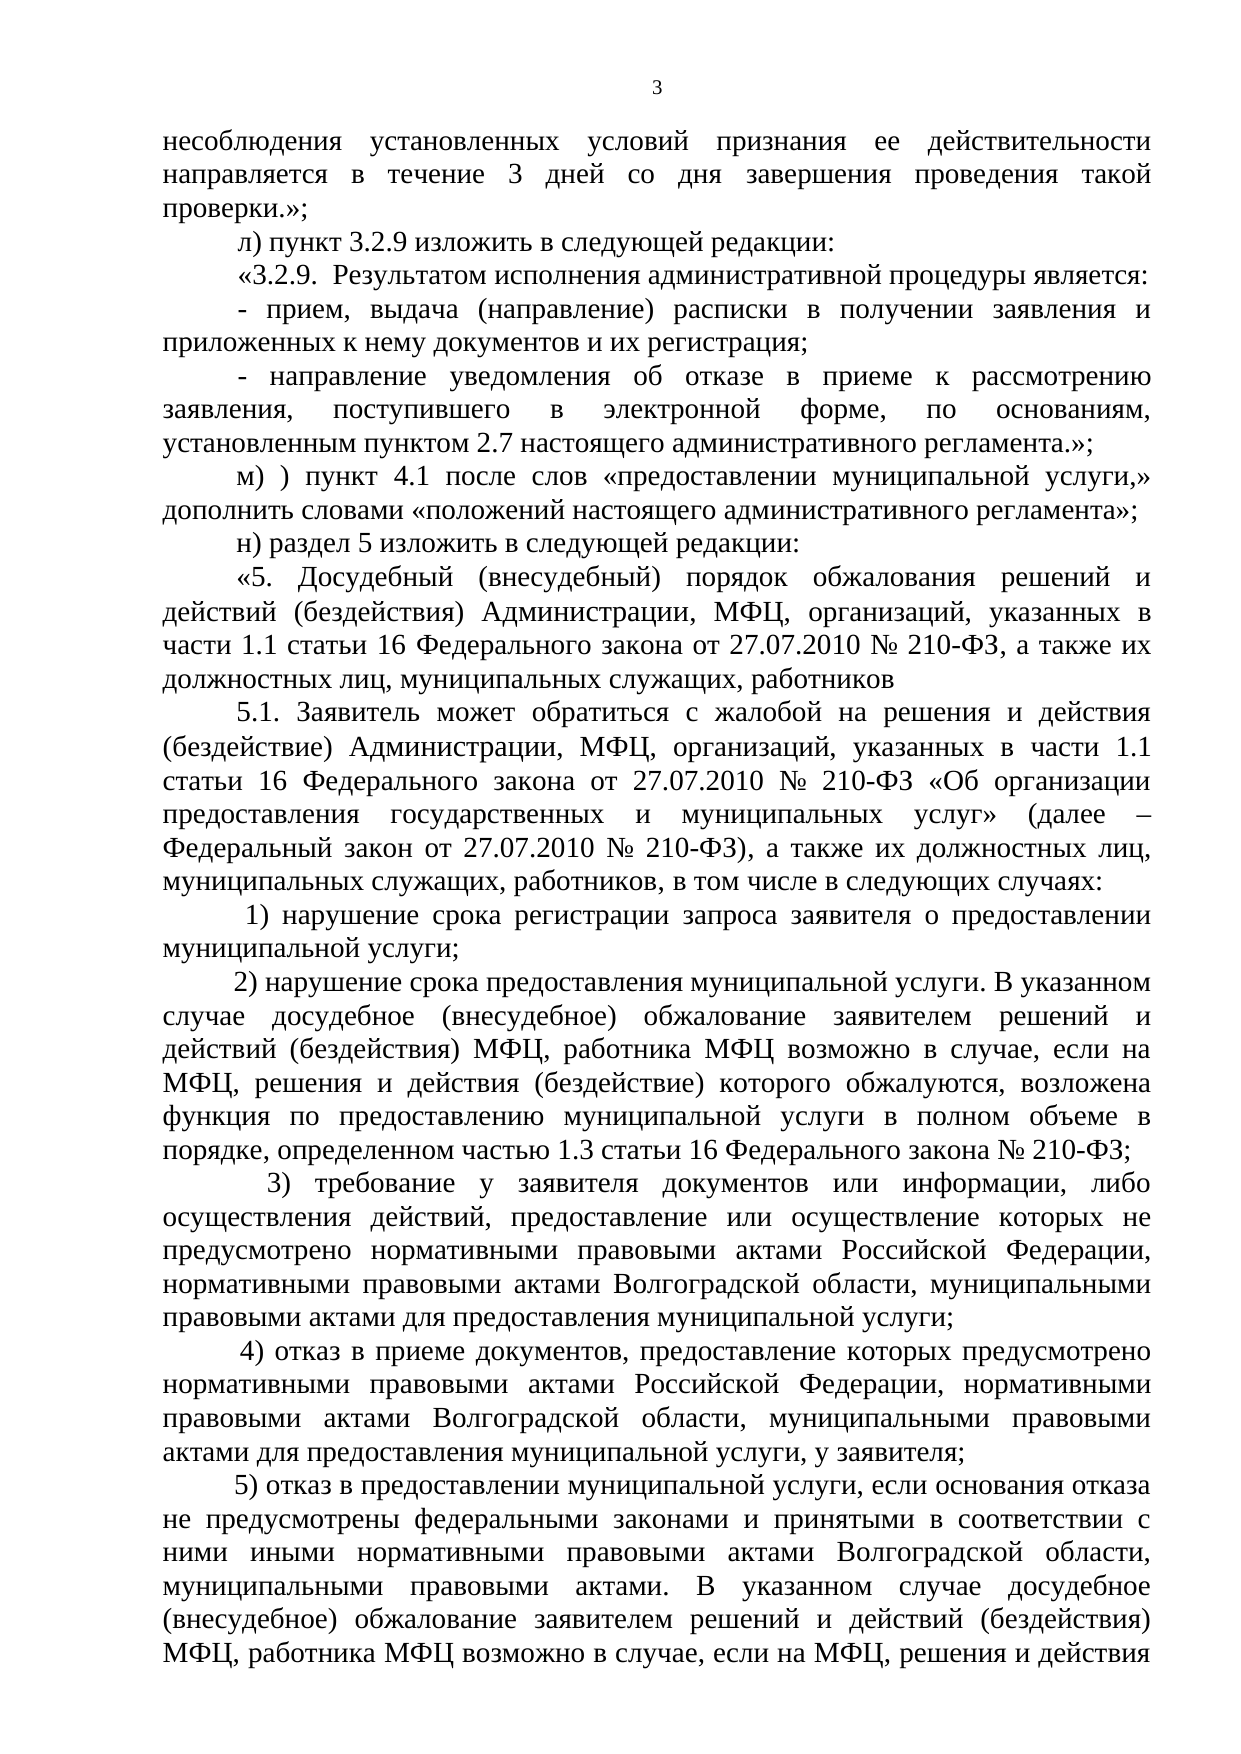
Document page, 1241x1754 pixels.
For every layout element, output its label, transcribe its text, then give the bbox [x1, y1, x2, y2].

text 1) нарушение срока регистрации запроса заявителя о предоставлении муниципальной услуги; [162, 897, 1152, 964]
text н) раздел 5 изложить в следующей редакции: [162, 526, 1152, 559]
text 2) нарушение срока предоставления муниципальной услуги. В указанном случае досудебное (внесудебное) обжалование заявителем решений и действий (бездействия) МФЦ, работника МФЦ возможно в случае, если на МФЦ, решения и действия (бездействие) которого обжалуются, возложена функция по предоставлению муниципальной услуги в полном объеме в порядке, определенном частью 1.3 статьи 16 Федерального закона № 210-ФЗ; [162, 964, 1152, 1165]
text - направление уведомления об отказе в приеме к рассмотрению заявления, поступившего в электронной форме, по основаниям, установленным пунктом 2.7 настоящего административного регламента.»; [162, 358, 1152, 458]
text м) ) пункт 4.1 после слов «предоставлении муниципальной услуги,» дополнить словами «положений настоящего административного регламента»; [162, 458, 1152, 526]
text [162, 1467, 1152, 1668]
text 3) требование у заявителя документов или информации, либо осуществления действий, предоставление или осуществление которых не предусмотрено нормативными правовыми актами Российской Федерации, нормативными правовыми актами Волгоградской области, муниципальными правовыми актами для предоставления муниципальной услуги; [162, 1165, 1152, 1333]
text л) пункт 3.2.9 изложить в следующей редакции: [162, 224, 1152, 257]
text - прием, выдача (направление) расписки в получении заявления и приложенных к нему документов и их регистрация; [162, 291, 1152, 358]
text «3.2.9. Результатом исполнения административной процедуры является: [162, 257, 1152, 291]
text 5.1. Заявитель может обратиться с жалобой на решения и действия (бездействие) Администрации, МФЦ, организаций, указанных в части 1.1 статьи 16 Федерального закона от 27.07.2010 № 210-ФЗ «Об организации предоставления государственных и муниципальных услуг» (далее – Федеральный закон от 27.07.2010 № 210-ФЗ), а также их должностных лиц, муниципальных служащих, работников, в том числе в следующих случаях: [162, 694, 1152, 897]
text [162, 123, 1152, 224]
text 4) отказ в приеме документов, предоставление которых предусмотрено нормативными правовыми актами Российской Федерации, нормативными правовыми актами Волгоградской области, муниципальными правовыми актами для предоставления муниципальной услуги, у заявителя; [162, 1333, 1152, 1467]
text «5. Досудебный (внесудебный) порядок обжалования решений и действий (бездействия) Администрации, МФЦ, организаций, указанных в части 1.1 статьи 16 Федерального закона от 27.07.2010 № 210-ФЗ, а также их должностных лиц, муниципальных служащих, работников [162, 559, 1152, 694]
